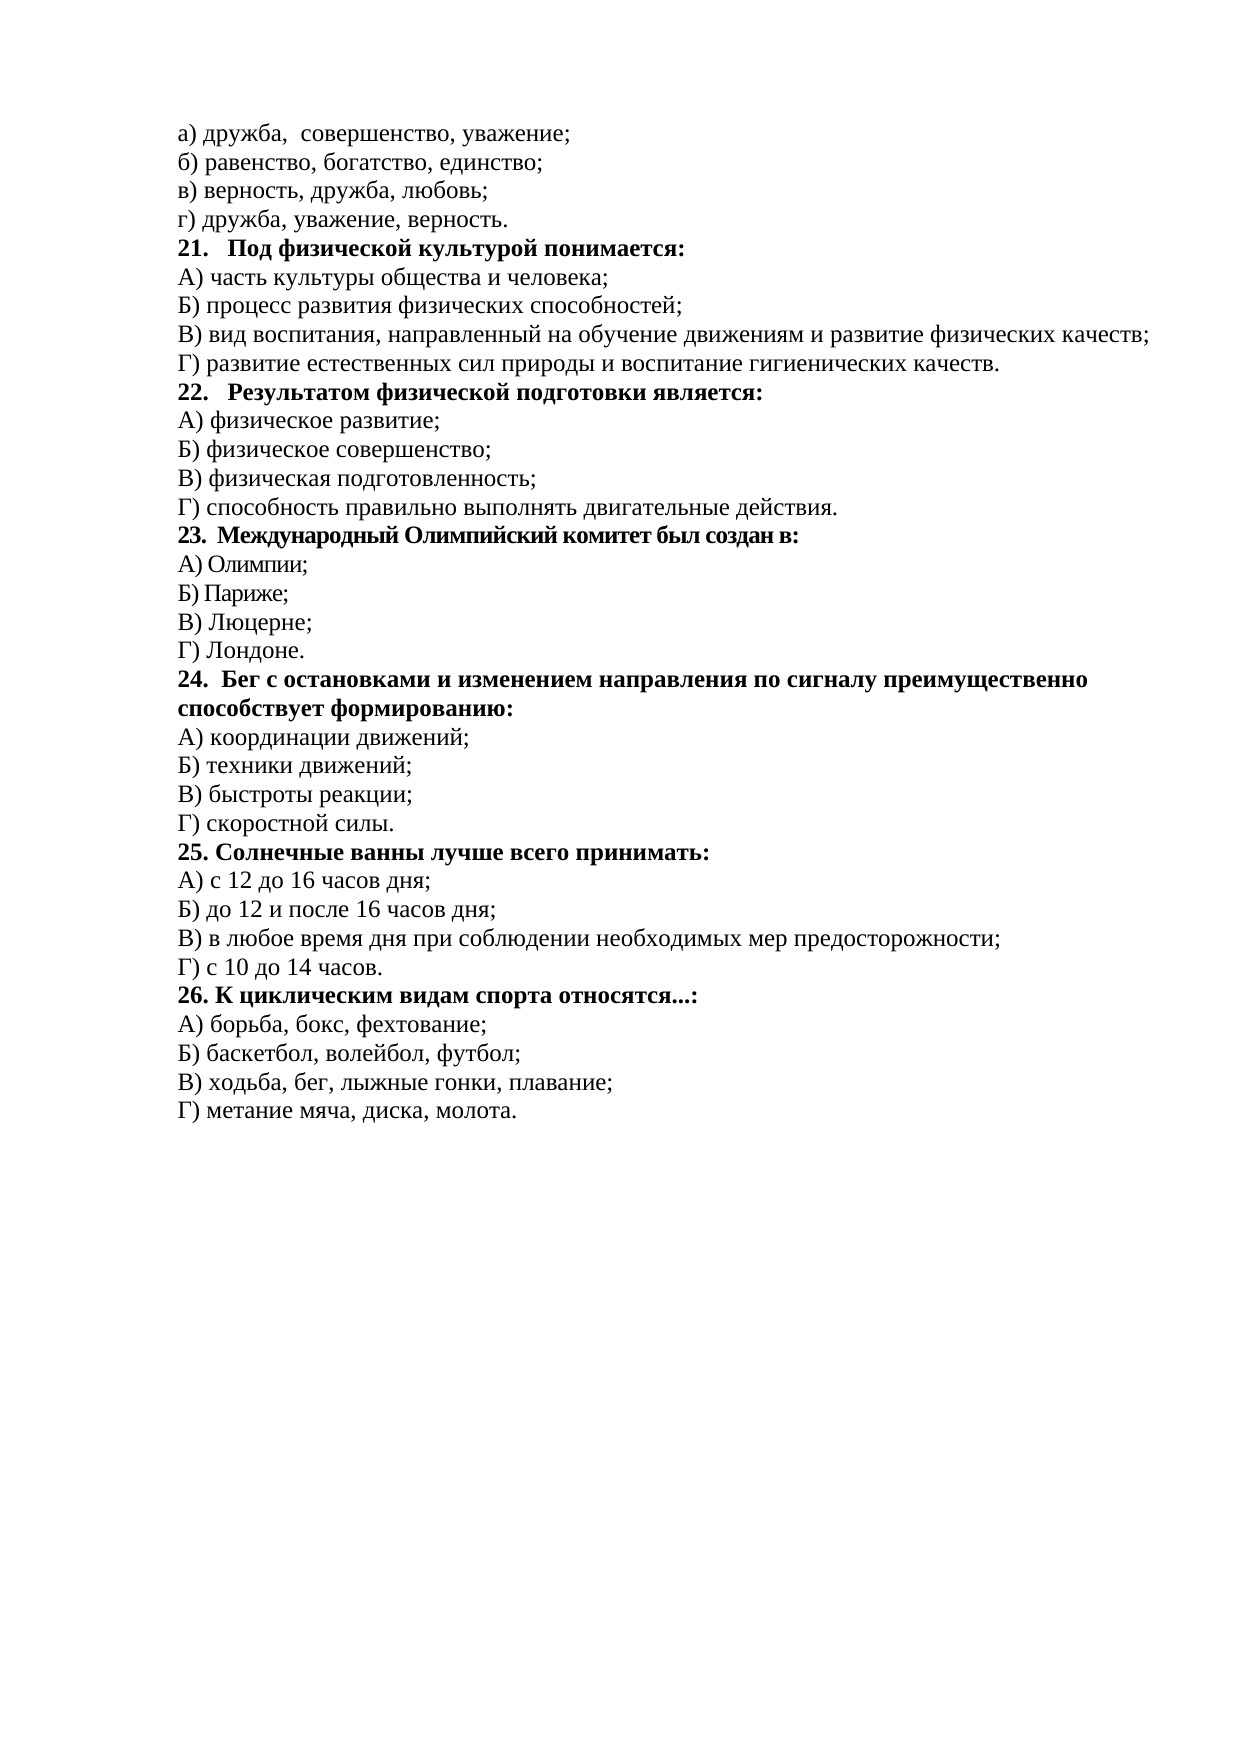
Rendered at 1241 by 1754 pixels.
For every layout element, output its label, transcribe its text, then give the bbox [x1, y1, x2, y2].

text Б) баскетбол, волейбол, футбол; [177, 1038, 1152, 1067]
text B) в любое время дня при соблюдении необходимых мер предосторожности; [177, 923, 1152, 952]
text В) быстроты реакции; [177, 779, 1152, 808]
text 25. Солнечные ванны лучше всего принимать: [177, 837, 1152, 866]
text В) Люцерне; [177, 607, 1152, 636]
text A) с 12 до 16 часов дня; [177, 866, 1152, 894]
text Г) скоростной силы. [177, 808, 1152, 837]
text Б) процесс развития физических способностей; [177, 291, 1152, 319]
text а) дружба, совершенство, уважение; [177, 118, 1152, 147]
text B) ходьба, бег, лыжные гонки, плавание; Г) метание мяча, диска, молота. [177, 1067, 1152, 1124]
text 22. Результатом физической подготовки является: [177, 377, 1152, 406]
text 21. Под физической культурой понимается: [177, 233, 1152, 262]
text В) физическая подготовленность; [177, 463, 1152, 492]
text 24. Бег с остановками и изменением направления по сигналу преимущественно способствует формированию: [177, 664, 1152, 722]
text Г) с 10 до 14 часов. [177, 952, 1152, 981]
text А) физическое развитие; [177, 406, 1152, 434]
text 23. Международный Олимпийский комитет был создан в: [177, 521, 1152, 549]
text А) координации движений; [177, 722, 1152, 751]
text Б) физическое совершенство; [177, 434, 1152, 463]
text б) равенство, богатство, единство; [177, 147, 1152, 176]
text Б) техники движений; [177, 751, 1152, 779]
text А) часть культуры общества и человека; [177, 262, 1152, 291]
text Б) Париже; [177, 578, 1152, 607]
text Г) способность правильно выполнять двигательные действия. [177, 492, 1152, 521]
text Г) развитие естественных сил природы и воспитание гигиенических качеств. [177, 348, 1152, 377]
text 26. К циклическим видам спорта относятся...: [177, 981, 1152, 1009]
text Г) Лондоне. [177, 636, 1152, 664]
text В) вид воспитания, направленный на обучение движениям и развитие физических качеств; [177, 319, 1152, 348]
text г) дружба, уважение, верность. [177, 204, 1152, 233]
text А) Олимпии; [177, 549, 1152, 578]
text A) борьба, бокс, фехтование; [177, 1009, 1152, 1038]
text в) верность, дружба, любовь; [177, 176, 1152, 204]
text Б) до 12 и после 16 часов дня; [177, 894, 1152, 923]
